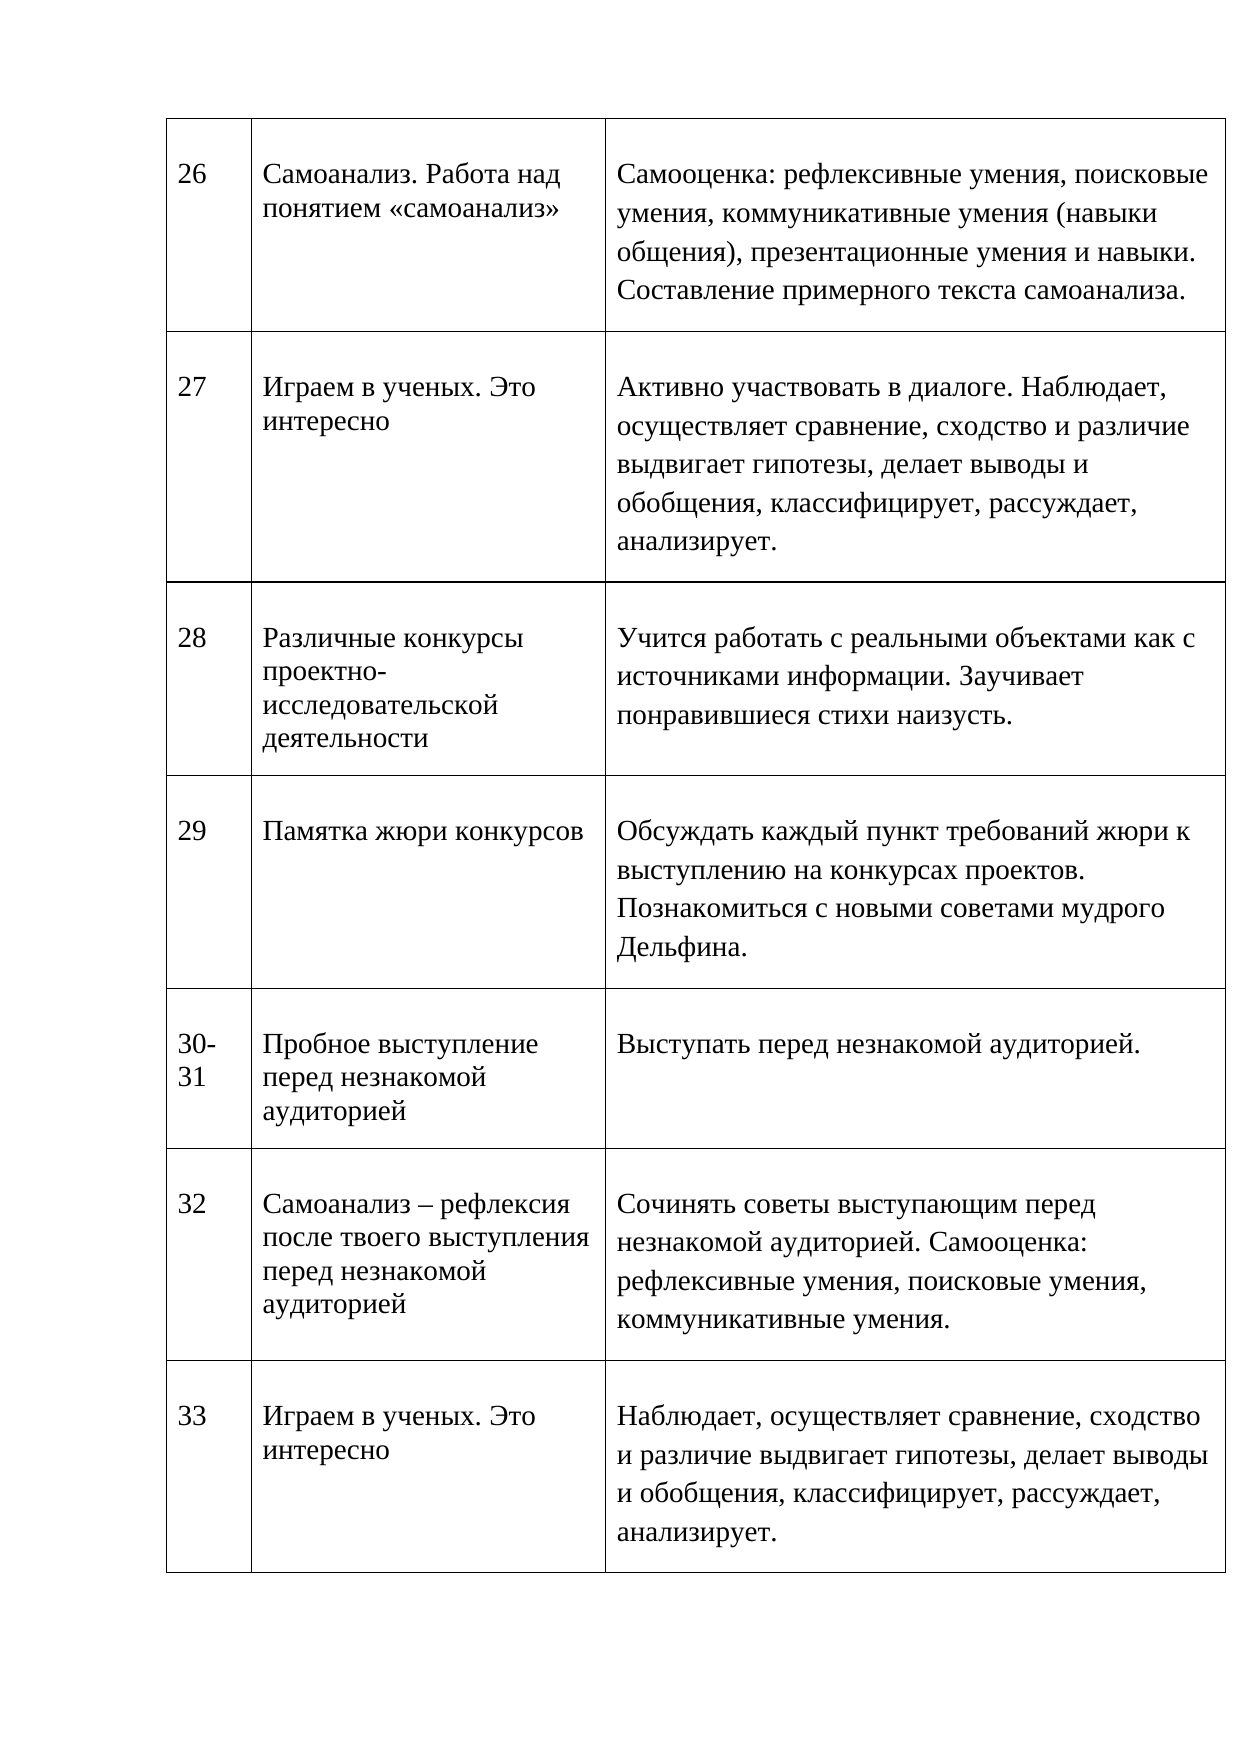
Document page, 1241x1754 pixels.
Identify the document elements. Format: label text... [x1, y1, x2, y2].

table_cell Активно участвовать в диалоге. Наблюдает, осуществляет сравнение, сходство и различие выдвигает гипотезы, делает выводы и обобщения, классифицирует, рассуждает, анализирует. [606, 332, 1225, 581]
table_cell 33 [167, 1361, 251, 1572]
table_cell Играем в ученых. Это интересно [252, 1361, 605, 1572]
table_cell 28 [167, 583, 251, 775]
table_cell 32 [167, 1149, 251, 1360]
table_cell Самоанализ. Работа над понятием «самоанализ» [252, 119, 605, 331]
table_cell Самооценка: рефлексивные умения, поисковые умения, коммуникативные умения (навыки общения), презентационные умения и навыки. Составление примерного текста самоанализа. [606, 119, 1225, 331]
table_cell Самоанализ – рефлексия после твоего выступления перед незнакомой аудиторией [252, 1149, 605, 1360]
table_cell Пробное выступление перед незнакомой аудиторией [252, 989, 605, 1147]
table_cell 29 [167, 776, 251, 987]
table_cell Сочинять советы выступающим перед незнакомой аудиторией. Самооценка: рефлексивные умения, поисковые умения, коммуникативные умения. [606, 1149, 1225, 1360]
table_cell 30-31 [167, 989, 251, 1147]
table_cell Выступать перед незнакомой аудиторией. [606, 989, 1225, 1147]
table_cell Учится работать с реальными объектами как с источниками информации. Заучивает понравившиеся стихи наизусть. [606, 583, 1225, 775]
table_cell Играем в ученых. Это интересно [252, 332, 605, 581]
table_cell Памятка жюри конкурсов [252, 776, 605, 987]
table_cell 27 [167, 332, 251, 581]
table_cell Наблюдает, осуществляет сравнение, сходство и различие выдвигает гипотезы, делает выводы и обобщения, классифицирует, рассуждает, анализирует. [606, 1361, 1225, 1572]
table_cell Различные конкурсы проектно-исследовательской деятельности [252, 583, 605, 775]
table_cell 26 [167, 119, 251, 331]
table_cell Обсуждать каждый пункт требований жюри к выступлению на конкурсах проектов. Познакомиться с новыми советами мудрого Дельфина. [606, 776, 1225, 987]
